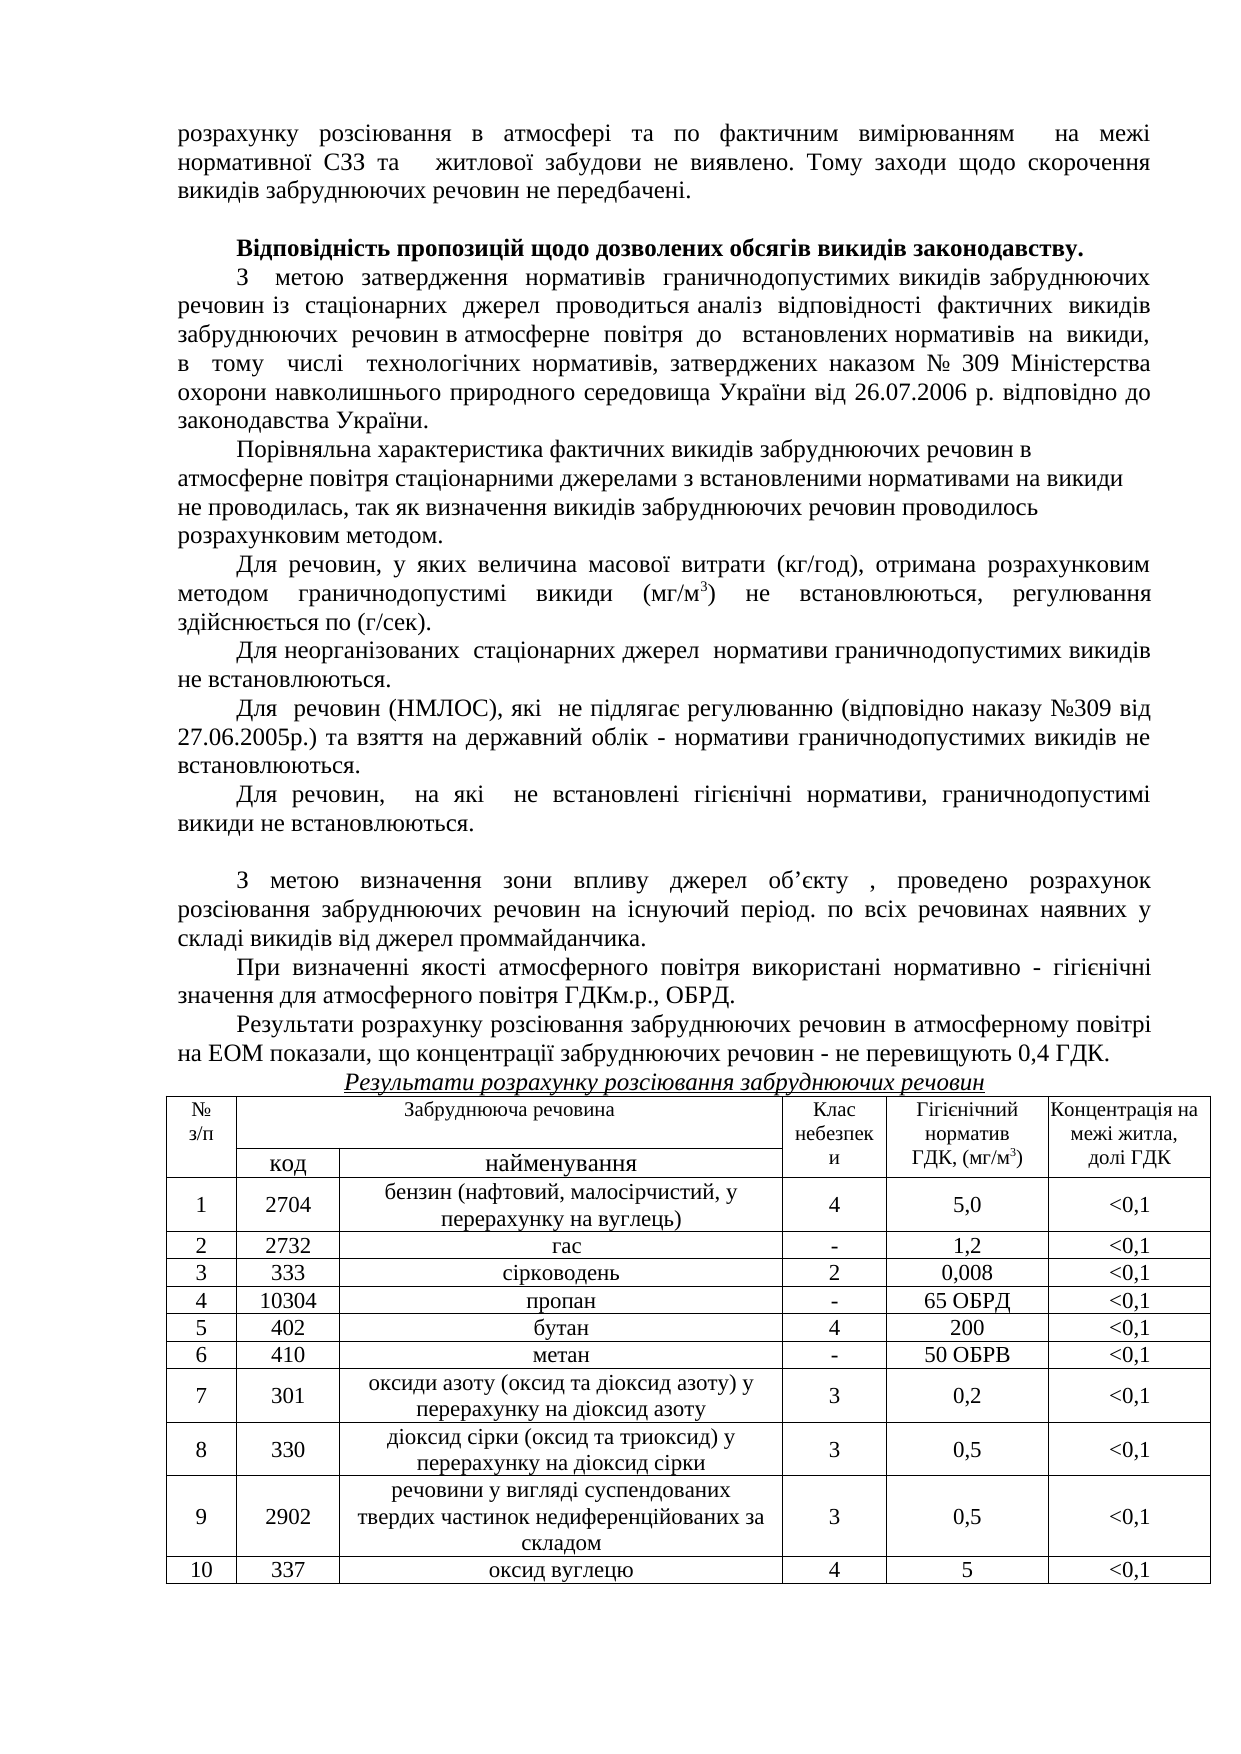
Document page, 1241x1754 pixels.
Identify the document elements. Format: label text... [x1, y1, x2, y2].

table_cell 1 [167, 1178, 236, 1231]
table_cell - [783, 1287, 886, 1313]
table_cell 4 [783, 1178, 886, 1231]
table_header Гігієнічний норматив ГДК, (мг/м3) [887, 1097, 1048, 1177]
table_cell 8 [167, 1423, 236, 1475]
text З метою затвердження нормативів граничнодопустимих викидів забруднюючих речовин із стаціонарних джерел проводиться аналіз відповідності фактичних викидів забруднюючих речовин в атмосферне повітря до встановлених нормативів на викиди, в тому числі технологічних нормативів, затверджених наказом № 309 Міністерства охорони навколишнього природного середовища України від 26.07.2006 р. відповідно до законодавства України. [177, 262, 1152, 434]
table_cell <0,1 [1049, 1342, 1210, 1368]
table_cell 6 [167, 1342, 236, 1368]
table_cell 0,5 [887, 1476, 1048, 1556]
table_header Клас небезпеки [783, 1097, 886, 1177]
table_cell бутан [340, 1314, 782, 1341]
table_cell 333 [237, 1259, 339, 1286]
table_cell 0,008 [887, 1259, 1048, 1286]
table_cell <0,1 [1049, 1557, 1210, 1583]
table_cell 2732 [237, 1232, 339, 1258]
table_cell <0,1 [1049, 1314, 1210, 1341]
table_cell 4 [783, 1557, 886, 1583]
table_cell 5 [887, 1557, 1048, 1583]
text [177, 118, 1152, 204]
table_cell - [783, 1232, 886, 1258]
table_cell 330 [237, 1423, 339, 1475]
table_cell 2 [167, 1232, 236, 1258]
table_cell оксид вуглецю [340, 1557, 782, 1583]
table_cell <0,1 [1049, 1369, 1210, 1422]
table_cell 2 [783, 1259, 886, 1286]
table_header Концентрація на межі житла, долі ГДК [1049, 1097, 1210, 1177]
table_cell пропан [340, 1287, 782, 1313]
table_header № з/п [167, 1097, 236, 1177]
table_cell 337 [237, 1557, 339, 1583]
table_cell 3 [783, 1369, 886, 1422]
table_cell 1,2 [887, 1232, 1048, 1258]
table_cell 7 [167, 1369, 236, 1422]
table_cell речовини у вигляді суспендованих твердих частинок недиференційованих за складом [340, 1476, 782, 1556]
table_cell <0,1 [1049, 1287, 1210, 1313]
table_cell 4 [167, 1287, 236, 1313]
table_cell 10304 [237, 1287, 339, 1313]
table_cell 50 ОБРВ [887, 1342, 1048, 1368]
table_cell 2902 [237, 1476, 339, 1556]
table_cell 3 [783, 1423, 886, 1475]
table_cell метан [340, 1342, 782, 1368]
text Результати розрахунку розсіювання забруднюючих речовин [177, 1067, 1152, 1096]
text Для речовин (НМЛОС), які не підлягає регулюванню (відповідно наказу №309 від 27.06.2005р.) та взяття на державний облік - нормативи граничнодопустимих викидів не встановлюються. [177, 693, 1152, 779]
text Для неорганізованих стаціонарних джерел нормативи граничнодопустимих викидів не встановлюються. [177, 636, 1152, 693]
table_cell 402 [237, 1314, 339, 1341]
table_cell 410 [237, 1342, 339, 1368]
table_cell - [783, 1342, 886, 1368]
text Порівняльна характеристика фактичних викидів забруднюючих речовин в атмосферне повітря стаціонарними джерелами з встановленими нормативами на викиди не проводилась, так як визначення викидів забруднюючих речовин проводилось розрахунковим методом. [177, 434, 1152, 549]
table_cell сірководень [340, 1259, 782, 1286]
table_cell 3 [783, 1476, 886, 1556]
table_cell 2704 [237, 1178, 339, 1231]
table_cell 10 [167, 1557, 236, 1583]
text При визначенні якості атмосферного повітря використані нормативно - гігієнічні значення для атмосферного повітря ГДКм.р., ОБРД. [177, 952, 1152, 1009]
table_cell діоксид сірки (оксид та триоксид) у перерахунку на діоксид сірки [340, 1423, 782, 1475]
table_cell оксиди азоту (оксид та діоксид азоту) у перерахунку на діоксид азоту [340, 1369, 782, 1422]
table_cell 5 [167, 1314, 236, 1341]
text Результати розрахунку розсіювання забруднюючих речовин в атмосферному повітрі на ЕОМ показали, що концентрації забруднюючих речовин - не перевищують 0,4 ГДК. [177, 1009, 1152, 1067]
text Для речовин, на які не встановлені гігієнічні нормативи, граничнодопустимі викиди не встановлюються. [177, 779, 1152, 837]
table_cell гас [340, 1232, 782, 1258]
table_cell бензин (нафтовий, малосірчистий, у перерахунку на вуглець) [340, 1178, 782, 1231]
text З метою визначення зони впливу джерел об’єкту , проведено розрахунок розсіювання забруднюючих речовин на існуючий період. по всіх речовинах наявних у складі викидів від джерел проммайданчика. [177, 866, 1152, 952]
table_cell найменування [340, 1149, 782, 1177]
table_cell <0,1 [1049, 1423, 1210, 1475]
table_cell 0,2 [887, 1369, 1048, 1422]
table_cell 5,0 [887, 1178, 1048, 1231]
table_cell 3 [167, 1259, 236, 1286]
table_cell <0,1 [1049, 1259, 1210, 1286]
table_cell 0,5 [887, 1423, 1048, 1475]
table_cell <0,1 [1049, 1232, 1210, 1258]
table_cell 301 [237, 1369, 339, 1422]
table_cell код [237, 1149, 339, 1177]
text Відповідність пропозицій щодо дозволених обсягів викидів законодавству. [177, 233, 1152, 262]
text Для речовин, у яких величина масової витрати (кг/год), отримана розрахунковим методом граничнодопустимі викиди (мг/м3) не встановлюються, регулювання здійснюється по (г/сек). [177, 549, 1152, 636]
table_cell 200 [887, 1314, 1048, 1341]
table_cell 65 ОБРД [887, 1287, 1048, 1313]
table_cell 4 [783, 1314, 886, 1341]
table_cell <0,1 [1049, 1178, 1210, 1231]
table_header Забруднююча речовина [237, 1097, 782, 1147]
table_cell 9 [167, 1476, 236, 1556]
table_cell <0,1 [1049, 1476, 1210, 1556]
